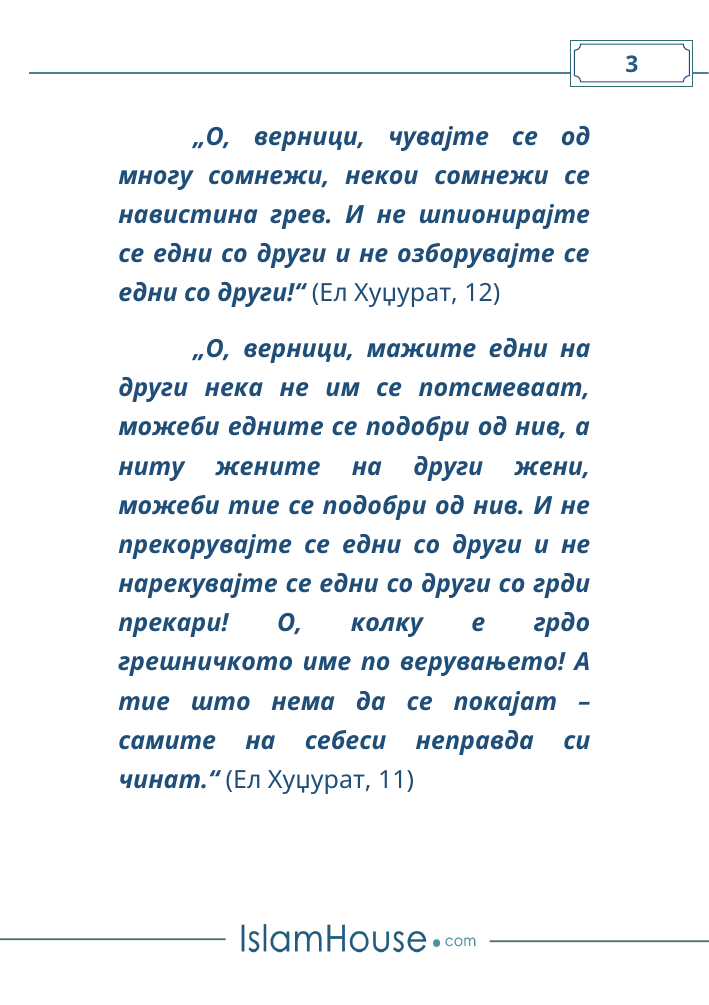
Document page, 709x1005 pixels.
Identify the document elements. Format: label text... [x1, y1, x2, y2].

picture [233, 919, 709, 959]
picture [0, 918, 226, 956]
text „О, верници, чувајте се од многу сомнежи, некои сомнежи се навистина грев. И не шпионирајте се едни со други и не озборувајте се едни со други!“ (Ел Хуџурат, 12) [118, 118, 591, 309]
text „О, верници, мажите едни на други нека не им се потсмеваат, можеби едните се подобри од нив, а ниту жените на други жени, можеби тие се подобри од нив. И не прекорувајте се едни со други и не нарекувајте се едни со други со грди прекари! О, колку е грдо грешничкото име по верувањето! А тие што нема да се покајат – самите на себеси неправда си чинат.“ (Ел Хуџурат, 11) [118, 331, 591, 796]
